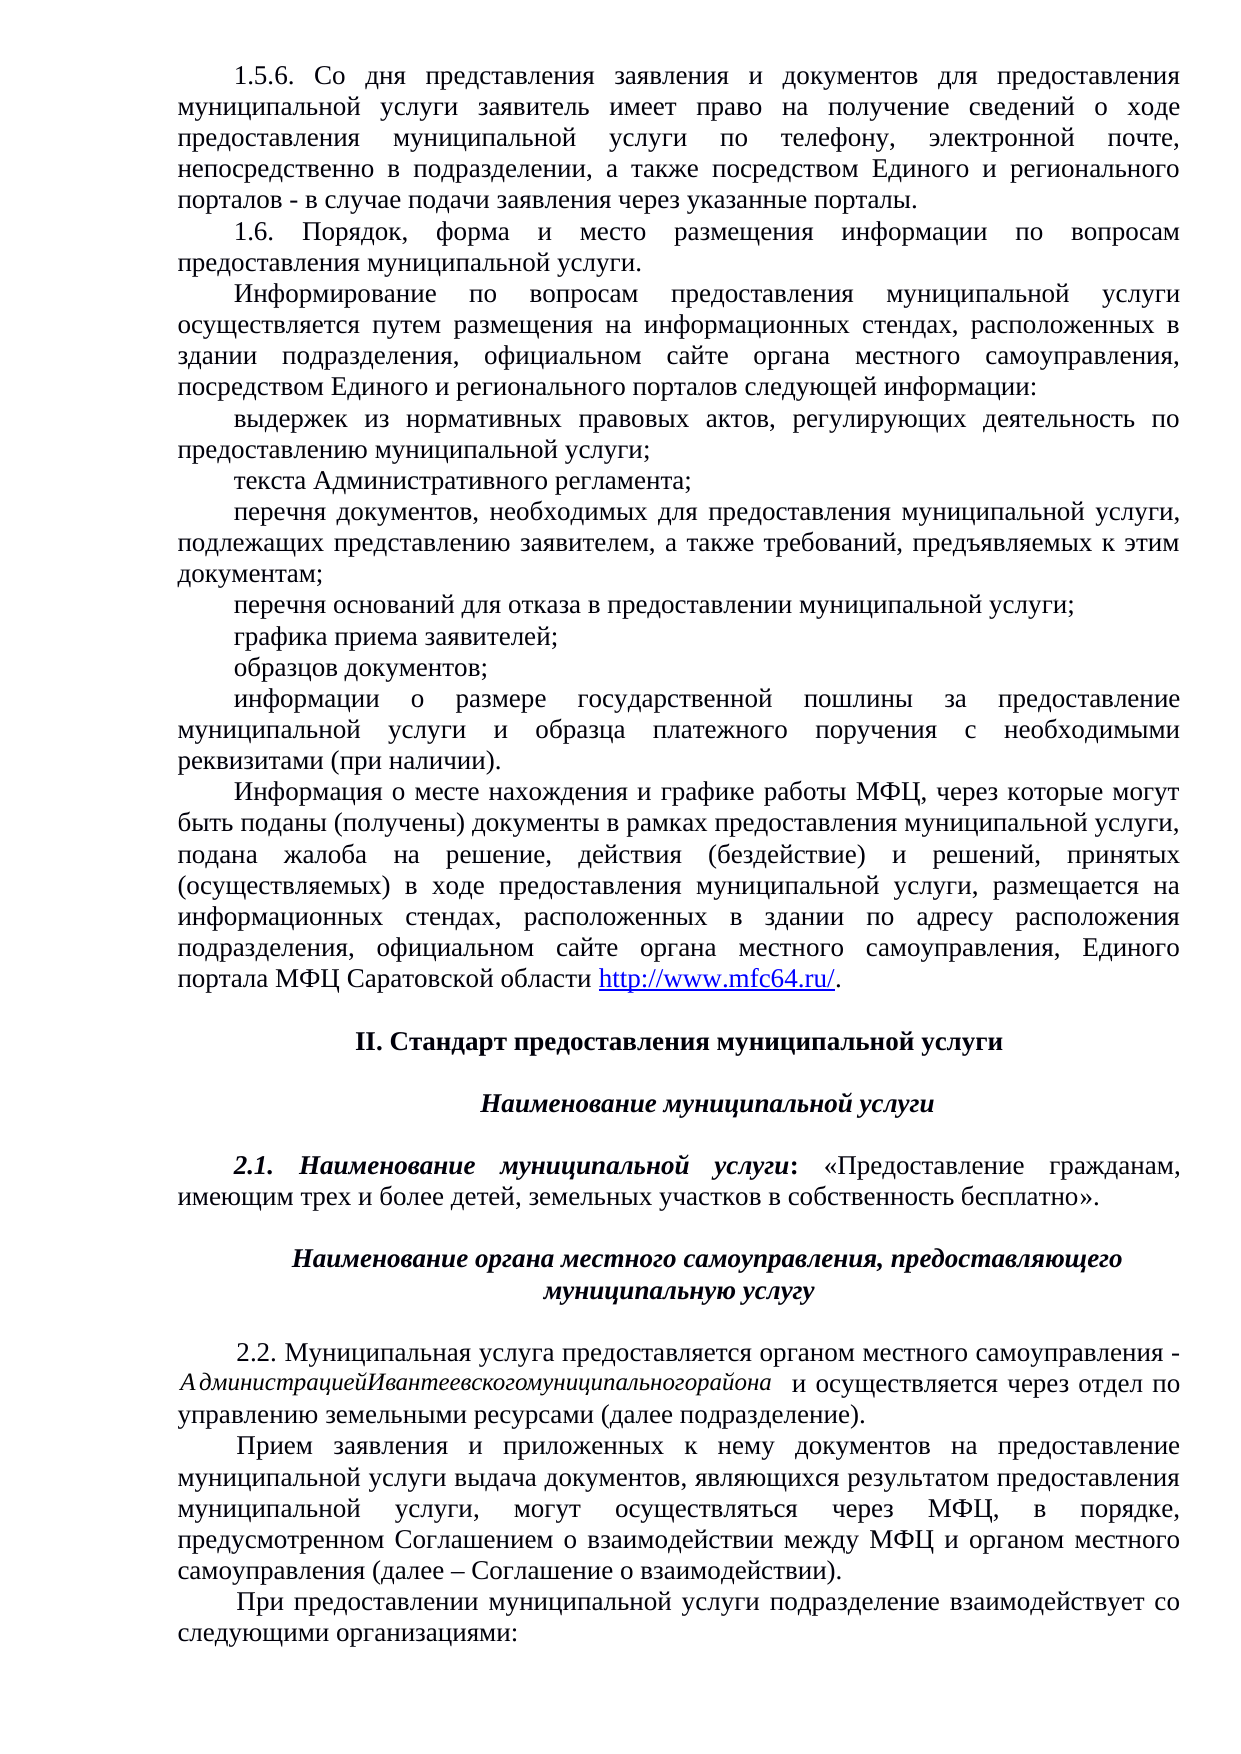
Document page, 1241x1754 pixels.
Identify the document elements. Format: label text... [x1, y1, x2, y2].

text II. Стандарт предоставления муниципальной услуги [177, 1024, 1181, 1056]
text Информирование по вопросам предоставления муниципальной услуги осуществляется путем размещения на информационных стендах, расположенных в здании подразделения, официальном сайте органа местного самоуправления, посредством Единого и регионального порталов следующей информации: [177, 277, 1181, 402]
text графика приема заявителей; [177, 620, 1181, 651]
text текста Административного регламента; [177, 464, 1181, 495]
text 2.2. Муниципальная услуга предоставляется органом местного самоуправления - и осуществляется через отдел по управлению земельными ресурсами (далее подразделение). [177, 1336, 1181, 1429]
title 2.1. Наименование муниципальной услуги: «Предоставление гражданам, имеющим трех и более детей, земельных участков в собственность бесплатно». [177, 1149, 1181, 1211]
text выдержек из нормативных правовых актов, регулирующих деятельность по предоставлению муниципальной услуги; [177, 402, 1181, 464]
text 1.5.6. Со дня представления заявления и документов для предоставления муниципальной услуги заявитель имеет право на получение сведений о ходе предоставления муниципальной услуги по телефону, электронной почте, непосредственно в подразделении, а также посредством Единого и регионального порталов - в случае подачи заявления через указанные порталы. [177, 59, 1181, 215]
text образцов документов; [177, 651, 1181, 682]
text информации о размере государственной пошлины за предоставление муниципальной услуги и образца платежного поручения с необходимыми реквизитами (при наличии). [177, 682, 1181, 775]
text Информация о месте нахождения и графике работы МФЦ, через которые могут быть поданы (получены) документы в рамках предоставления муниципальной услуги, подана жалоба на решение, действия (бездействие) и решений, принятых (осуществляемых) в ходе предоставления муниципальной услуги, размещается на информационных стендах, расположенных в здании по адресу расположения подразделения, официальном сайте органа местного самоуправления, Единого портала МФЦ Саратовской области http://www.mfc64.ru/. [177, 775, 1181, 993]
text перечня оснований для отказа в предоставлении муниципальной услуги; [177, 588, 1181, 620]
text перечня документов, необходимых для предоставления муниципальной услуги, подлежащих представлению заявителем, а также требований, предъявляемых к этим документам; [177, 495, 1181, 588]
text Прием заявления и приложенных к нему документов на предоставление муниципальной услуги выдача документов, являющихся результатом предоставления муниципальной услуги, могут осуществляться через МФЦ, в порядке, предусмотренном Соглашением о взаимодействии между МФЦ и органом местного самоуправления (далее – Соглашение о взаимодействии). [177, 1429, 1181, 1585]
text Наименование муниципальной услуги [177, 1087, 1181, 1118]
text 1.6. Порядок, форма и место размещения информации по вопросам предоставления муниципальной услуги. [177, 215, 1181, 277]
text При предоставлении муниципальной услуги подразделение взаимодействует со следующими организациями: [177, 1585, 1181, 1647]
text Наименование органа местного самоуправления, предоставляющего муниципальную услугу [177, 1243, 1181, 1305]
